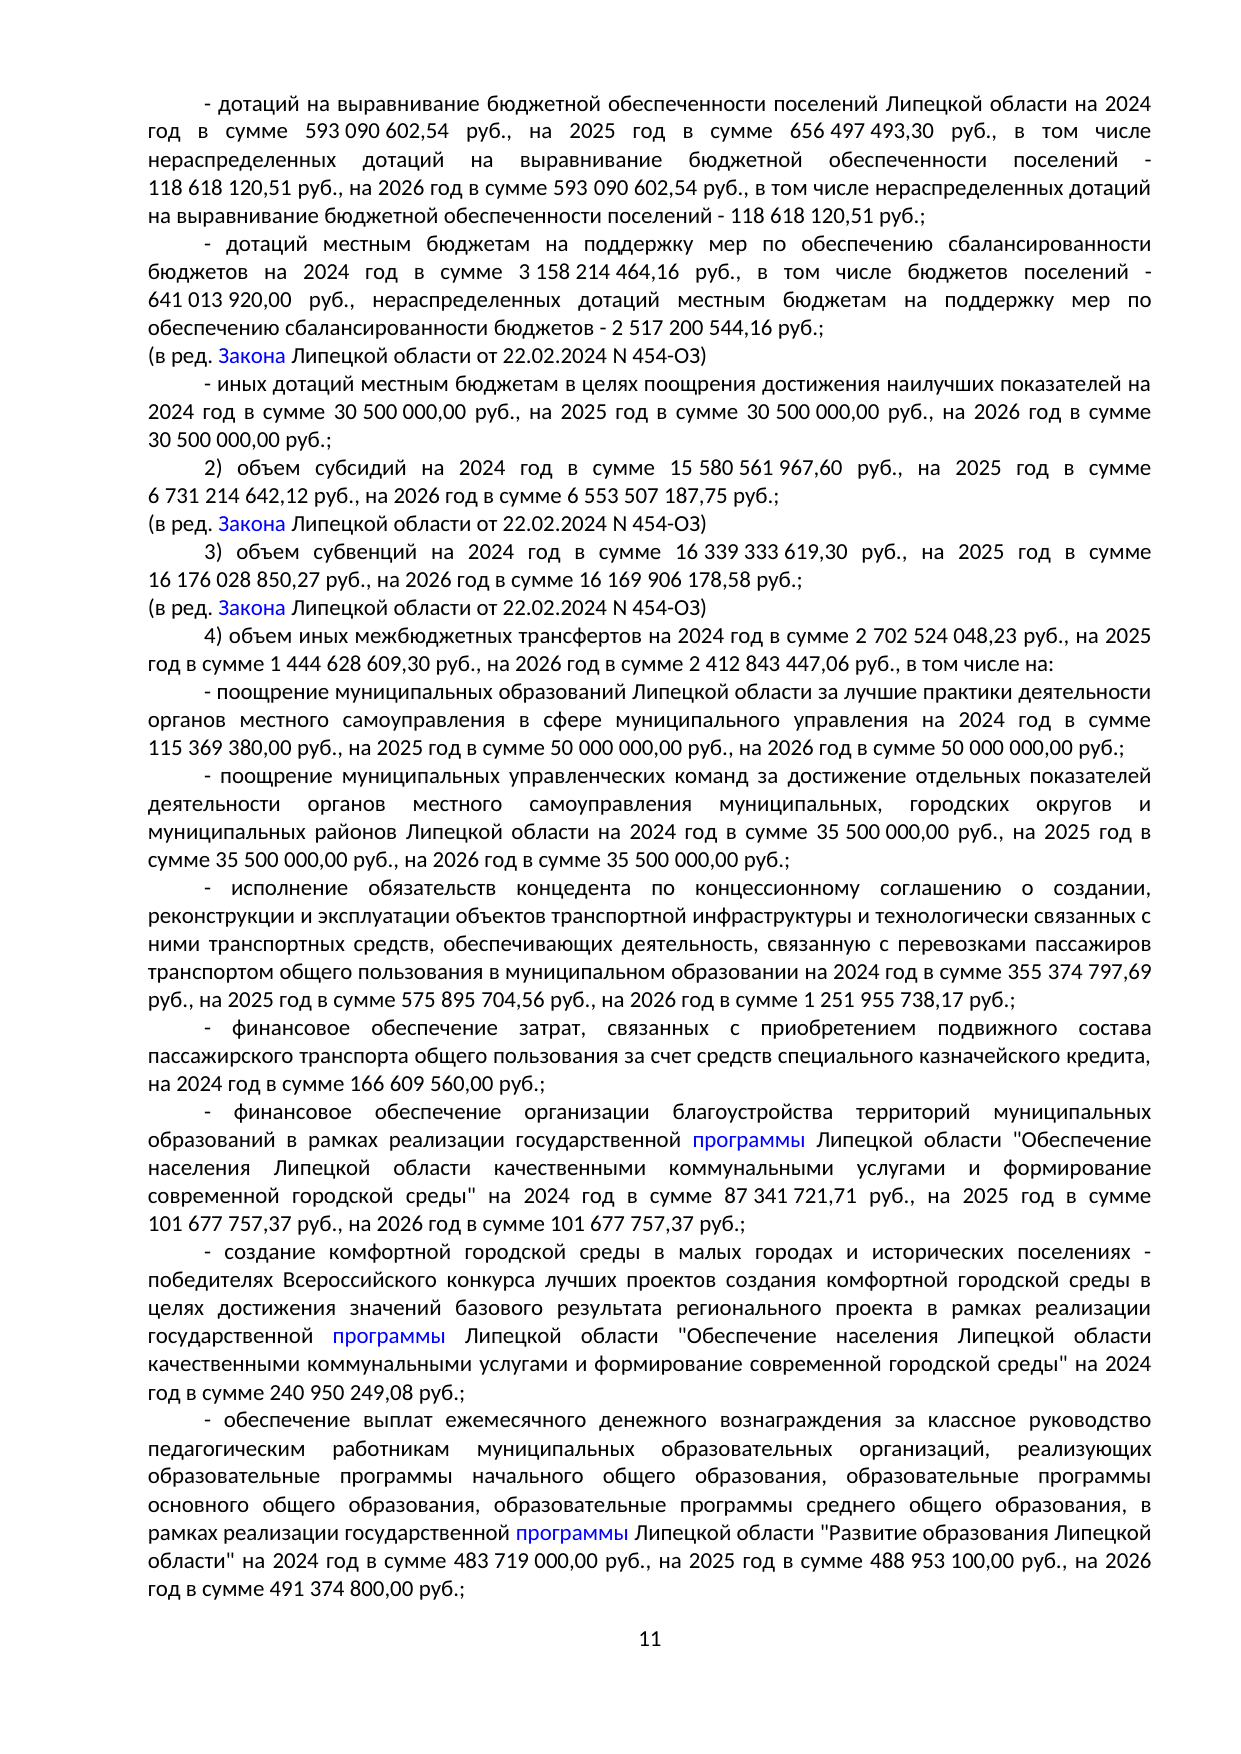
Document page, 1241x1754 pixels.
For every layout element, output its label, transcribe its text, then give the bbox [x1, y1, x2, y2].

text - иных дотаций местным бюджетам в целях поощрения достижения наилучших показателей на 2024 год в сумме 30 500 000,00 руб., на 2025 год в сумме 30 500 000,00 руб., на 2026 год в сумме 30 500 000,00 руб.; [148, 369, 1152, 453]
text - исполнение обязательств концедента по концессионному соглашению о создании, реконструкции и эксплуатации объектов транспортной инфраструктуры и технологически связанных с ними транспортных средств, обеспечивающих деятельность, связанную с перевозками пассажиров транспортом общего пользования в муниципальном образовании на 2024 год в сумме 355 374 797,69 руб., на 2025 год в сумме 575 895 704,56 руб., на 2026 год в сумме 1 251 955 738,17 руб.; [148, 873, 1152, 1013]
text - финансовое обеспечение организации благоустройства территорий муниципальных образований в рамках реализации государственной программы Липецкой области "Обеспечение населения Липецкой области качественными коммунальными услугами и формирование современной городской среды" на 2024 год в сумме 87 341 721,71 руб., на 2025 год в сумме 101 677 757,37 руб., на 2026 год в сумме 101 677 757,37 руб.; [148, 1097, 1152, 1237]
text (в ред. Закона Липецкой области от 22.02.2024 N 454-ОЗ) [148, 509, 1152, 537]
text 2) объем субсидий на 2024 год в сумме 15 580 561 967,60 руб., на 2025 год в сумме 6 731 214 642,12 руб., на 2026 год в сумме 6 553 507 187,75 руб.; [148, 453, 1152, 509]
text - создание комфортной городской среды в малых городах и исторических поселениях - победителях Всероссийского конкурса лучших проектов создания комфортной городской среды в целях достижения значений базового результата регионального проекта в рамках реализации государственной программы Липецкой области "Обеспечение населения Липецкой области качественными коммунальными услугами и формирование современной городской среды" на 2024 год в сумме 240 950 249,08 руб.; [148, 1237, 1152, 1406]
text - дотаций местным бюджетам на поддержку мер по обеспечению сбалансированности бюджетов на 2024 год в сумме 3 158 214 464,16 руб., в том числе бюджетов поселений - 641 013 920,00 руб., нераспределенных дотаций местным бюджетам на поддержку мер по обеспечению сбалансированности бюджетов - 2 517 200 544,16 руб.; [148, 229, 1152, 341]
text (в ред. Закона Липецкой области от 22.02.2024 N 454-ОЗ) [148, 341, 1152, 369]
text 4) объем иных межбюджетных трансфертов на 2024 год в сумме 2 702 524 048,23 руб., на 2025 год в сумме 1 444 628 609,30 руб., на 2026 год в сумме 2 412 843 447,06 руб., в том числе на: [148, 621, 1152, 677]
text - поощрение муниципальных образований Липецкой области за лучшие практики деятельности органов местного самоуправления в сфере муниципального управления на 2024 год в сумме 115 369 380,00 руб., на 2025 год в сумме 50 000 000,00 руб., на 2026 год в сумме 50 000 000,00 руб.; [148, 677, 1152, 761]
text 3) объем субвенций на 2024 год в сумме 16 339 333 619,30 руб., на 2025 год в сумме 16 176 028 850,27 руб., на 2026 год в сумме 16 169 906 178,58 руб.; [148, 537, 1152, 593]
text - обеспечение выплат ежемесячного денежного вознаграждения за классное руководство педагогическим работникам муниципальных образовательных организаций, реализующих образовательные программы начального общего образования, образовательные программы основного общего образования, образовательные программы среднего общего образования, в рамках реализации государственной программы Липецкой области "Развитие образования Липецкой области" на 2024 год в сумме 483 719 000,00 руб., на 2025 год в сумме 488 953 100,00 руб., на 2026 год в сумме 491 374 800,00 руб.; [148, 1406, 1152, 1602]
text - дотаций на выравнивание бюджетной обеспеченности поселений Липецкой области на 2024 год в сумме 593 090 602,54 руб., на 2025 год в сумме 656 497 493,30 руб., в том числе нераспределенных дотаций на выравнивание бюджетной обеспеченности поселений - 118 618 120,51 руб., на 2026 год в сумме 593 090 602,54 руб., в том числе нераспределенных дотаций на выравнивание бюджетной обеспеченности поселений - 118 618 120,51 руб.; [148, 89, 1152, 229]
text - поощрение муниципальных управленческих команд за достижение отдельных показателей деятельности органов местного самоуправления муниципальных, городских округов и муниципальных районов Липецкой области на 2024 год в сумме 35 500 000,00 руб., на 2025 год в сумме 35 500 000,00 руб., на 2026 год в сумме 35 500 000,00 руб.; [148, 761, 1152, 873]
text (в ред. Закона Липецкой области от 22.02.2024 N 454-ОЗ) [148, 593, 1152, 621]
text - финансовое обеспечение затрат, связанных с приобретением подвижного состава пассажирского транспорта общего пользования за счет средств специального казначейского кредита, на 2024 год в сумме 166 609 560,00 руб.; [148, 1013, 1152, 1097]
